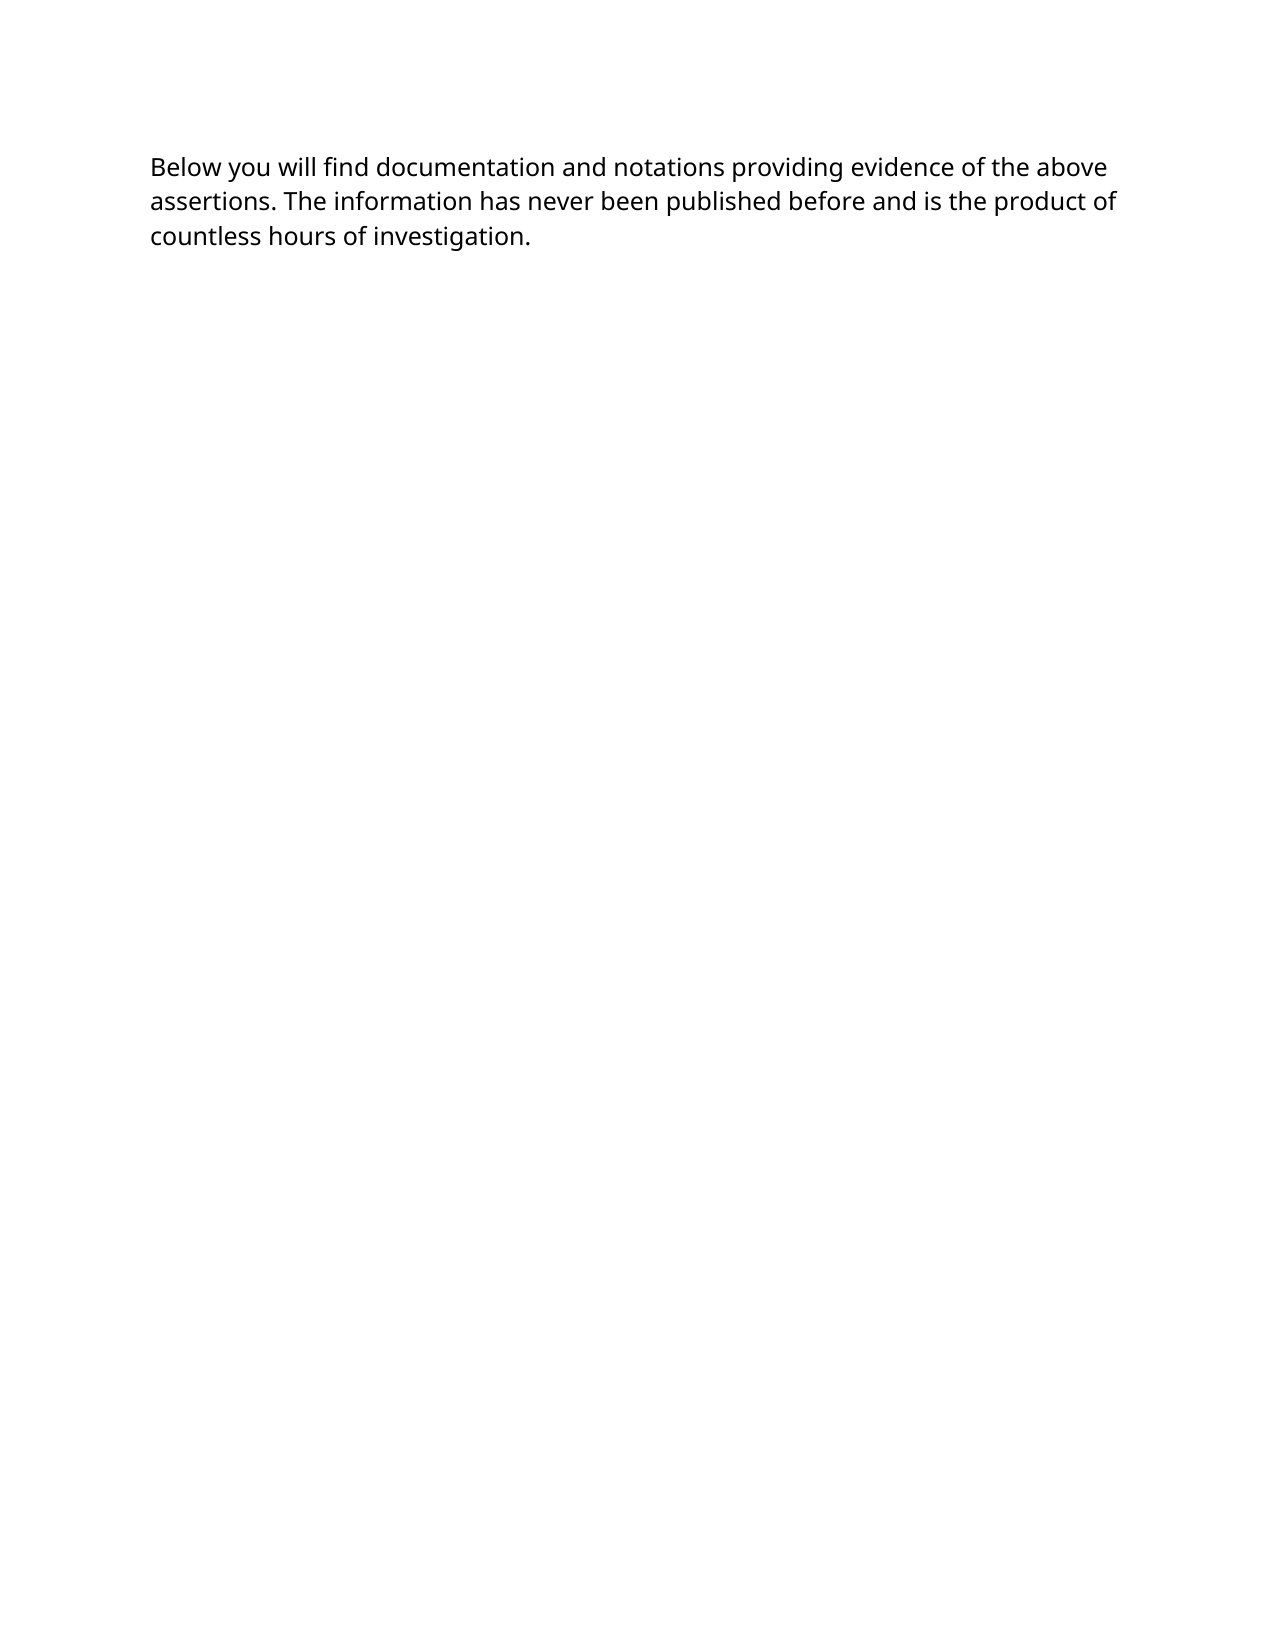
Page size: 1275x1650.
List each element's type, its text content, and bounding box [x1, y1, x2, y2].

text Below you will find documentation and notations providing evidence of the above assertions. The information has never been published before and is the product of countless hours of investigation. [150, 150, 1125, 252]
